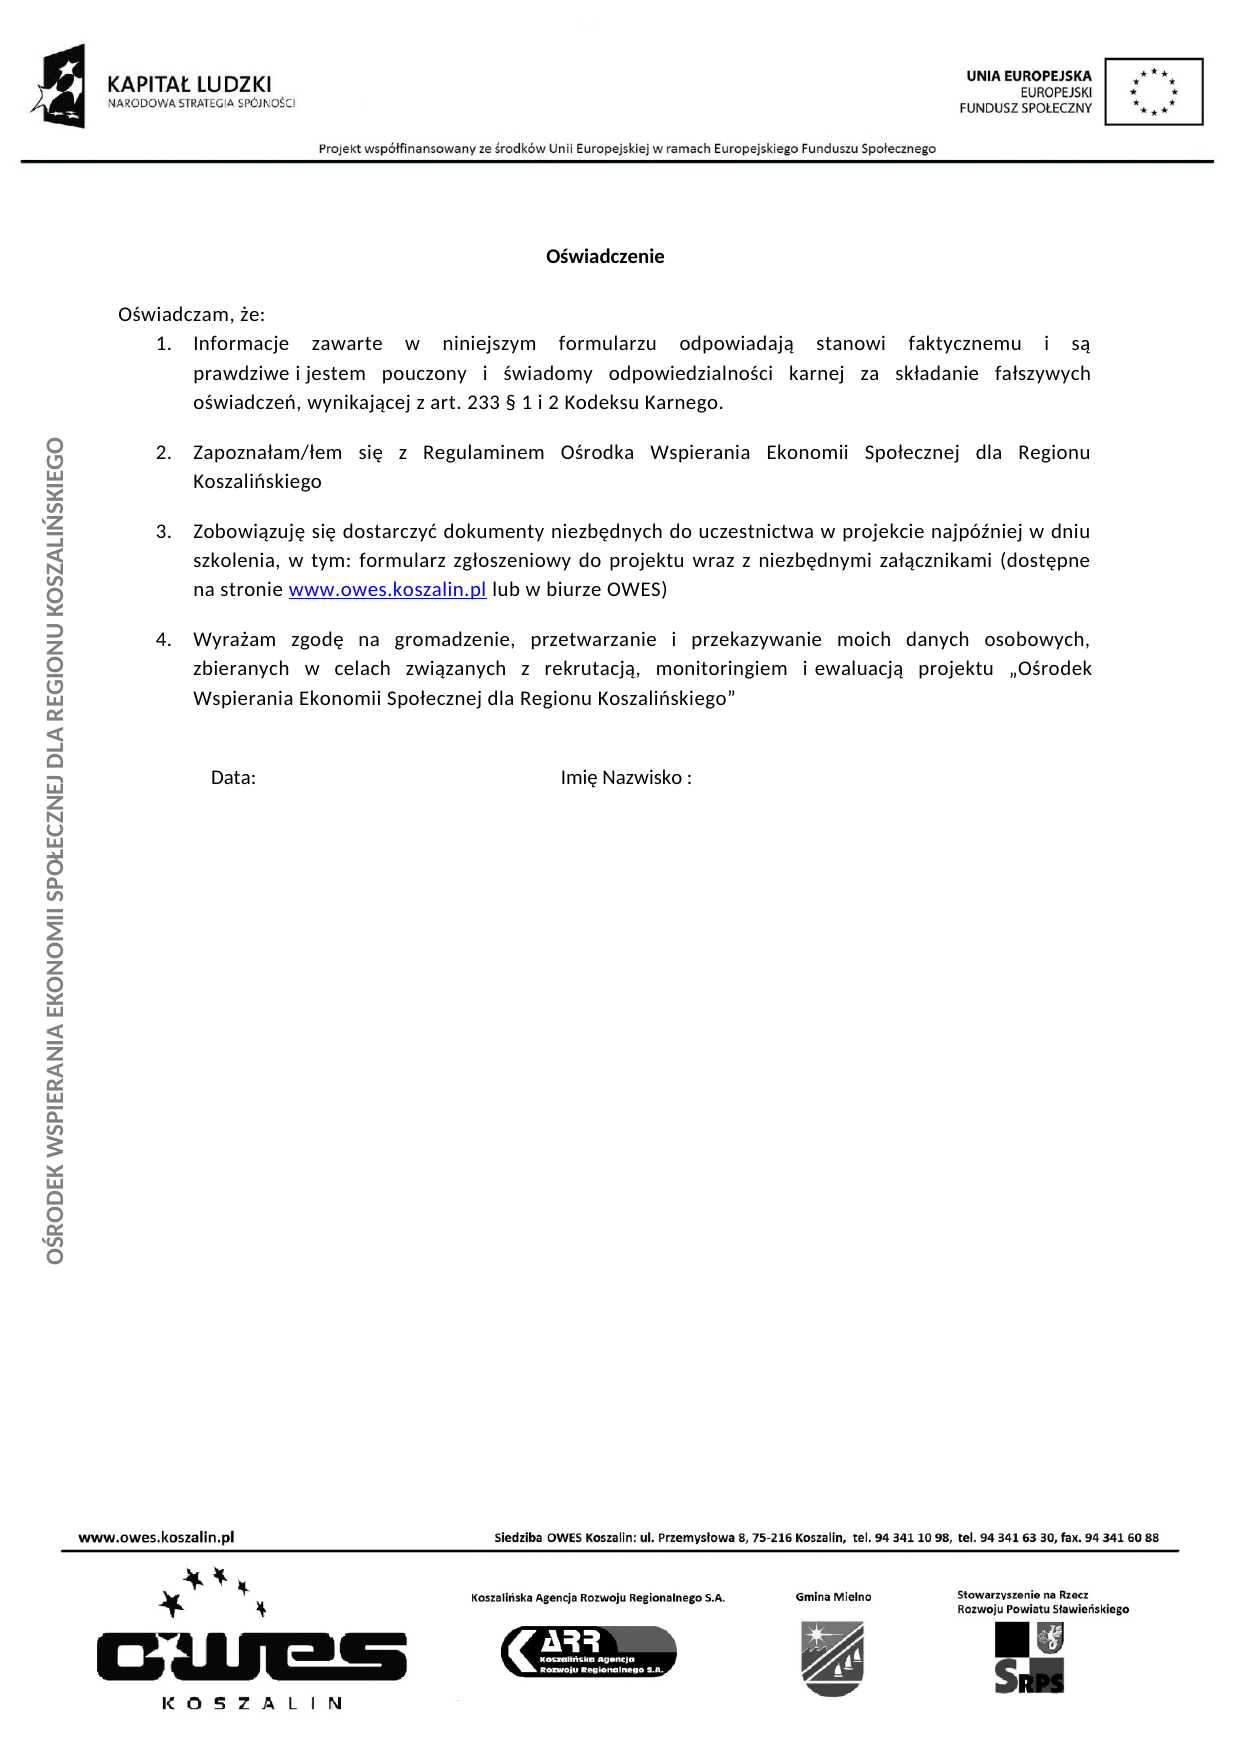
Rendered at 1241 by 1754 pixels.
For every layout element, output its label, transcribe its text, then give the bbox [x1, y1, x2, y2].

list Informacje zawarte w niniejszym formularzu odpowiadają stanowi faktycznemu i są prawdziwe i jestem pouczony i świadomy odpowiedzialności karnej za składanie fałszywych oświadczeń, wynikającej z art. 233 § 1 i 2 Kodeksu Karnego. [156, 327, 1092, 414]
text Data: Imię Nazwisko : [192, 760, 1092, 789]
picture [51, 1523, 1193, 1748]
list Zobowiązuję się dostarczyć dokumenty niezbędnych do uczestnictwa w projekcie najpóźniej w dniu szkolenia, w tym: formularz zgłoszeniowy do projektu wraz z niezbędnymi załącznikami (dostępne na stronie www.owes.koszalin.pl lub w biurze OWES) [156, 514, 1092, 602]
picture [13, 23, 1226, 193]
list Zapoznałam/łem się z Regulaminem Ośrodka Wspierania Ekonomii Społecznej dla Regionu Koszalińskiego [156, 435, 1092, 493]
text Oświadczam, że: [118, 298, 1092, 327]
text Oświadczenie [118, 243, 1092, 268]
list Wyrażam zgodę na gromadzenie, przetwarzanie i przekazywanie moich danych osobowych, zbieranych w celach związanych z rekrutacją, monitoringiem i ewaluacją projektu „Ośrodek Wspierania Ekonomii Społecznej dla Regionu Koszalińskiego” [156, 623, 1092, 739]
